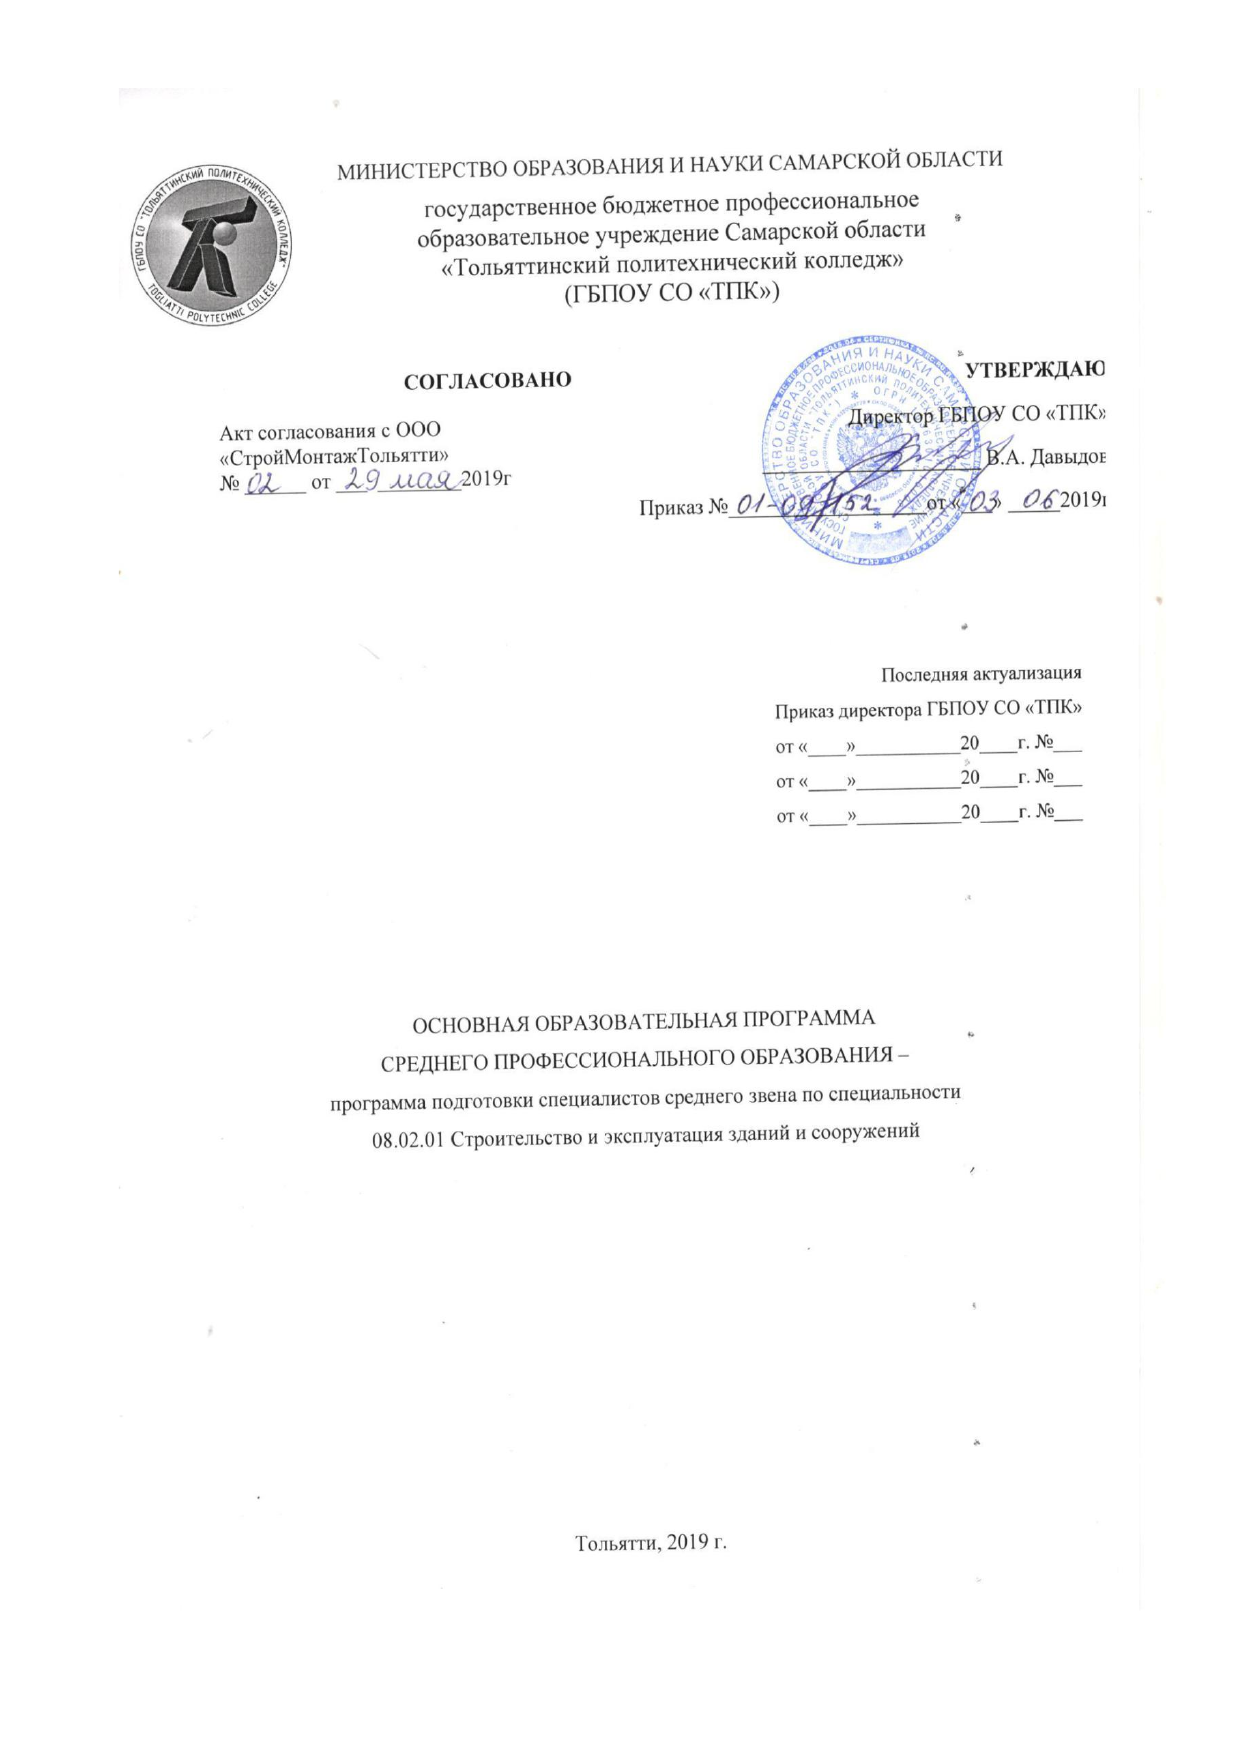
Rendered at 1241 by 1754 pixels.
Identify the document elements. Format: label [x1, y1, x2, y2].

picture [118, 88, 1181, 1627]
